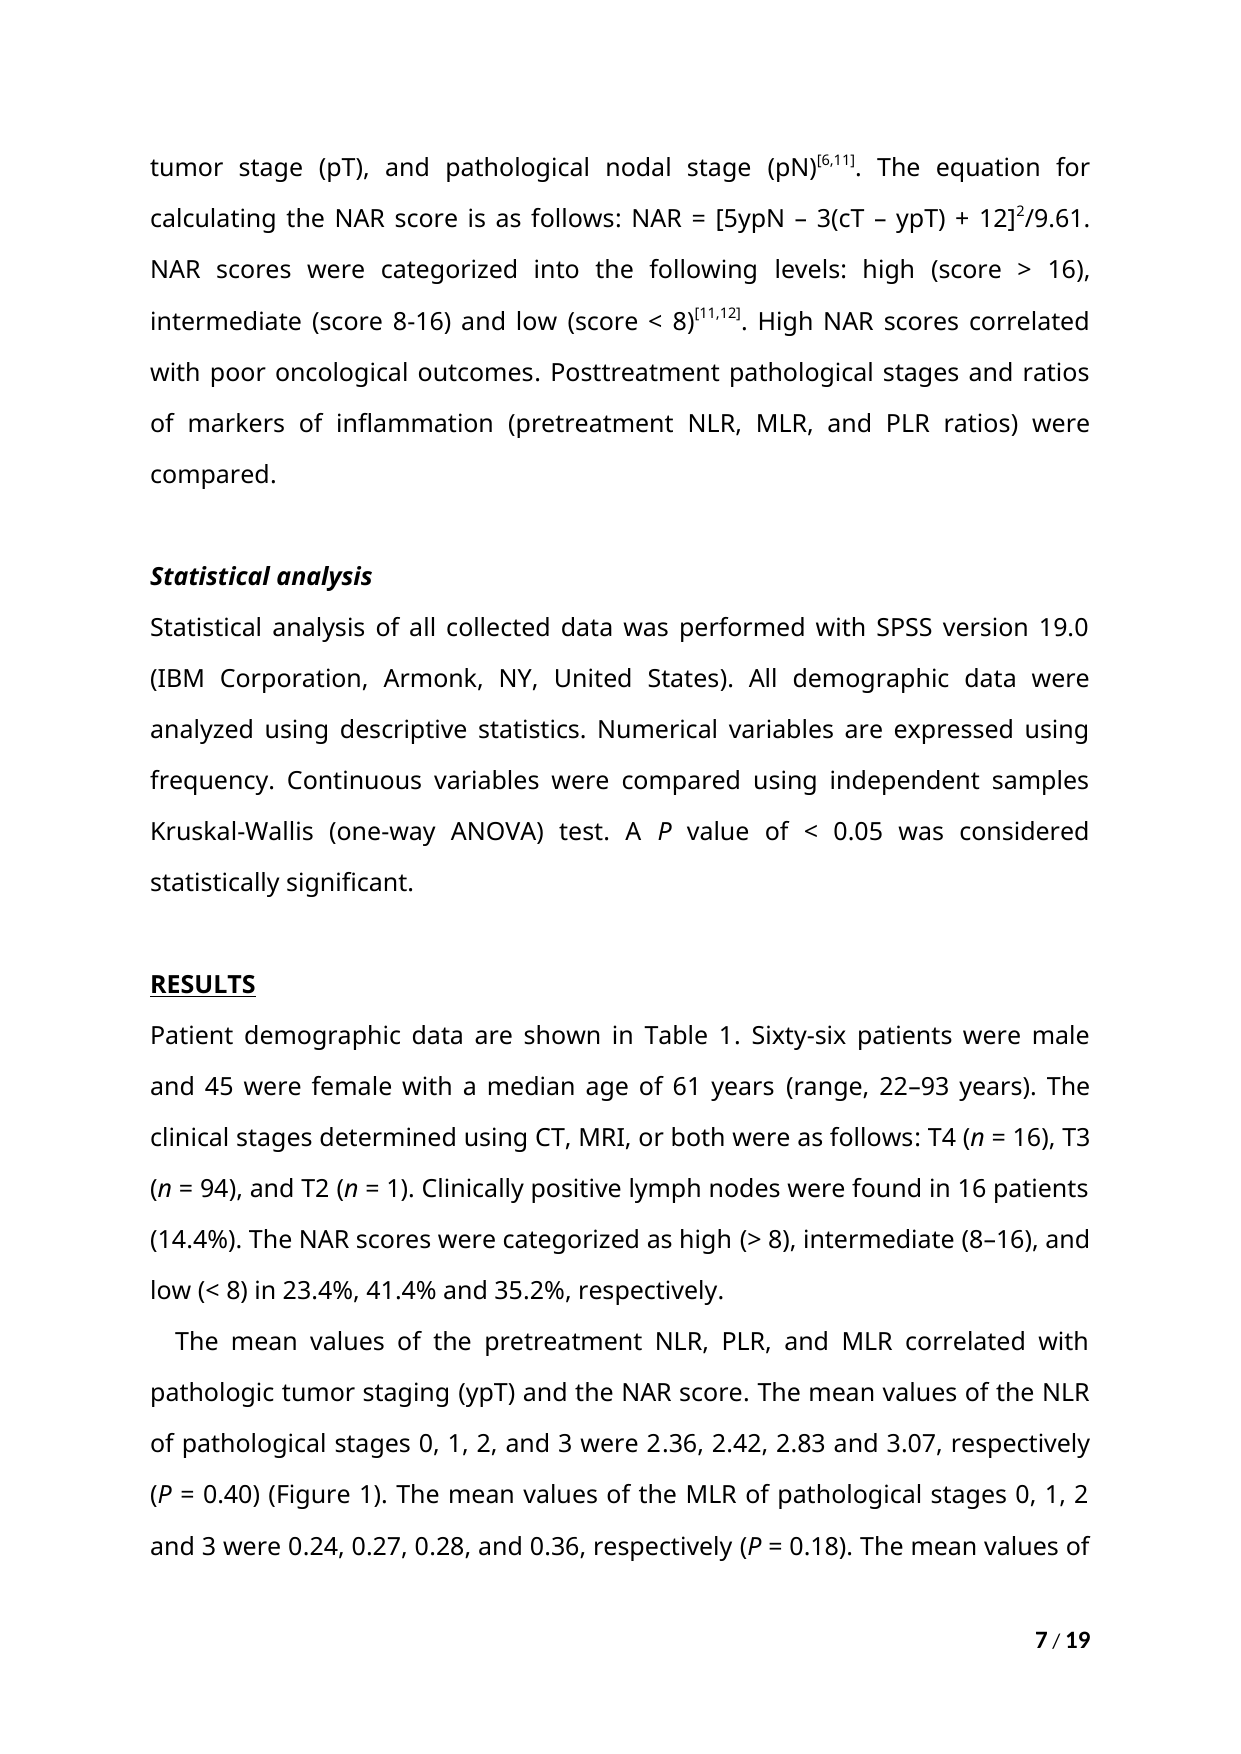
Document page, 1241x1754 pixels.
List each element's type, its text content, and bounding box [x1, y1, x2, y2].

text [150, 150, 1090, 490]
text Statistical analysis of all collected data was performed with SPSS version 19.0 (IBM Corporation, Armonk, NY, United States). All demographic data were analyzed using descriptive statistics. Numerical variables are expressed using frequency. Continuous variables were compared using independent samples Kruskal-Wallis (one-way ANOVA) test. A P value of < 0.05 was considered statistically significant. [150, 609, 1090, 899]
text Statistical analysis [150, 558, 1090, 592]
text Patient demographic data are shown in Table 1. Sixty-six patients were male and 45 were female with a median age of 61 years (range, 22–93 years). The clinical stages determined using CT, MRI, or both were as follows: T4 (n = 16), T3 (n = 94), and T2 (n = 1). Clinically positive lymph nodes were found in 16 patients (14.4%). The NAR scores were categorized as high (> 8), intermediate (8–16), and low (< 8) in 23.4%, 41.4% and 35.2%, respectively. [150, 1018, 1090, 1307]
text RESULTS [150, 967, 1090, 1001]
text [150, 1324, 1090, 1562]
